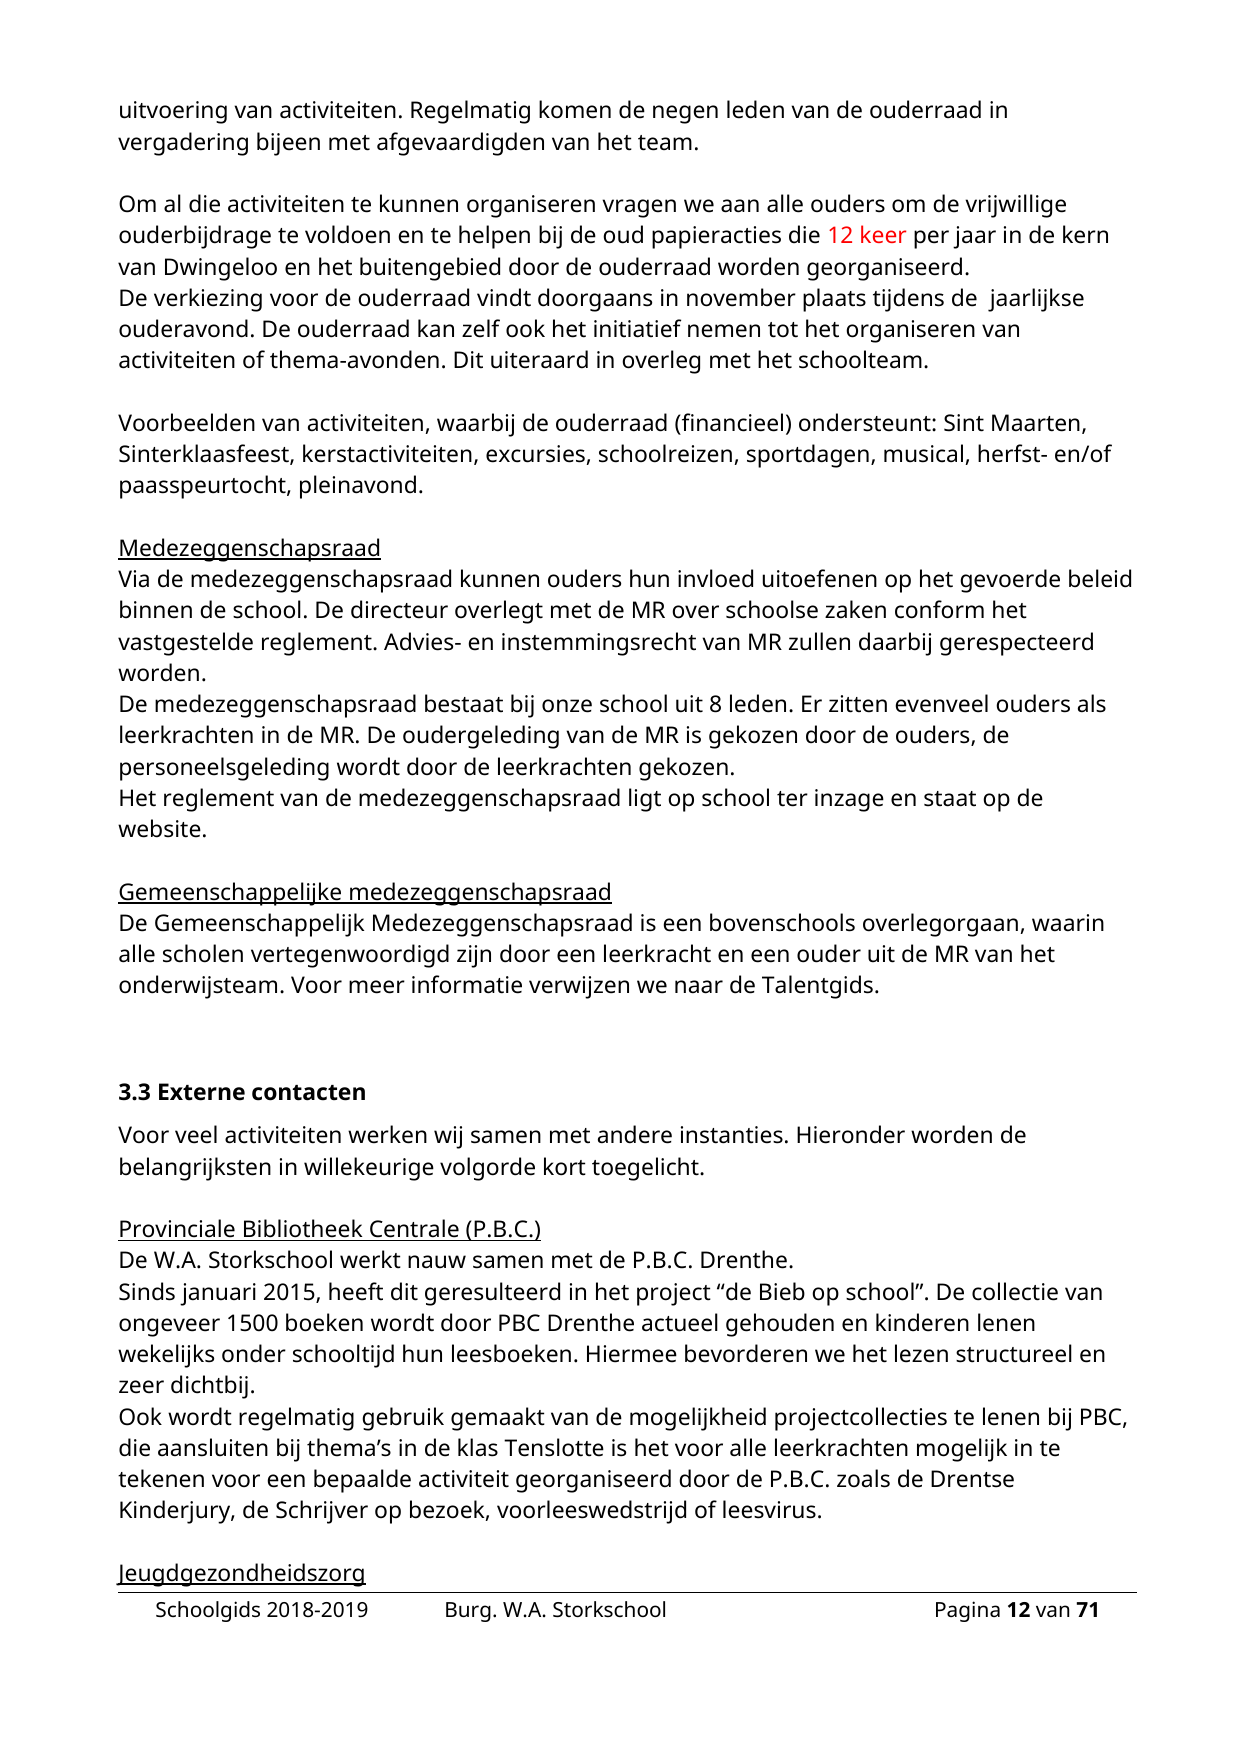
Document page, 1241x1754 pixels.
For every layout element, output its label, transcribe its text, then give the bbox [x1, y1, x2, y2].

text Gemeenschappelijke medezeggenschapsraad [118, 876, 1137, 907]
text Provinciale Bibliotheek Centrale (P.B.C.) [118, 1213, 1137, 1244]
text Ook wordt regelmatig gebruik gemaakt van de mogelijkheid projectcollecties te lenen bij PBC, die aansluiten bij thema’s in de klas Tenslotte is het voor alle leerkrachten mogelijk in te tekenen voor een bepaalde activiteit georganiseerd door de P.B.C. zoals de Drentse Kinderjury, de Schrijver op bezoek, voorleeswedstrijd of leesvirus. [118, 1401, 1137, 1526]
text De Gemeenschappelijk Medezeggenschapsraad is een bovenschools overlegorgaan, waarin alle scholen vertegenwoordigd zijn door een leerkracht en een ouder uit de MR van het onderwijsteam. Voor meer informatie verwijzen we naar de Talentgids. [118, 907, 1137, 1001]
text De verkiezing voor de ouderraad vindt doorgaans in november plaats tijdens de jaarlijkse ouderavond. De ouderraad kan zelf ook het initiatief nemen tot het organiseren van activiteiten of thema-avonden. Dit uiteraard in overleg met het schoolteam. [118, 282, 1137, 376]
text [118, 94, 1137, 157]
text Jeugdgezondheidszorg [118, 1557, 1137, 1588]
text Voor veel activiteiten werken wij samen met andere instanties. Hieronder worden de belangrijksten in willekeurige volgorde kort toegelicht. [118, 1119, 1137, 1182]
text Via de medezeggenschapsraad kunnen ouders hun invloed uitoefenen op het gevoerde beleid binnen de school. De directeur overlegt met de MR over schoolse zaken conform het vastgestelde reglement. Advies- en instemmingsrecht van MR zullen daarbij gerespecteerd worden. [118, 563, 1137, 688]
text Medezeggenschapsraad [118, 532, 1137, 563]
text Om al die activiteiten te kunnen organiseren vragen we aan alle ouders om de vrijwillige ouderbijdrage te voldoen en te helpen bij de oud papieracties die 12 keer per jaar in de kern van Dwingeloo en het buitengebied door de ouderraad worden georganiseerd. [118, 188, 1137, 282]
text De medezeggenschapsraad bestaat bij onze school uit 8 leden. Er zitten evenveel ouders als leerkrachten in de MR. De oudergeleding van de MR is gekozen door de ouders, de personeelsgeleding wordt door de leerkrachten gekozen. [118, 688, 1137, 782]
text De W.A. Storkschool werkt nauw samen met de P.B.C. Drenthe. [118, 1244, 1137, 1276]
text Het reglement van de medezeggenschapsraad ligt op school ter inzage en staat op de website. [118, 782, 1137, 844]
text Voorbeelden van activiteiten, waarbij de ouderraad (financieel) ondersteunt: Sint Maarten, Sinterklaasfeest, kerstactiviteiten, excursies, schoolreizen, sportdagen, musical, herfst- en/of paasspeurtocht, pleinavond. [118, 407, 1137, 501]
text Sinds januari 2015, heeft dit geresulteerd in het project “de Bieb op school”. De collectie van ongeveer 1500 boeken wordt door PBC Drenthe actueel gehouden en kinderen lenen wekelijks onder schooltijd hun leesboeken. Hiermee bevorderen we het lezen structureel en zeer dichtbij. [118, 1276, 1137, 1401]
subtitle 3.3 Externe contacten [118, 1076, 1137, 1107]
